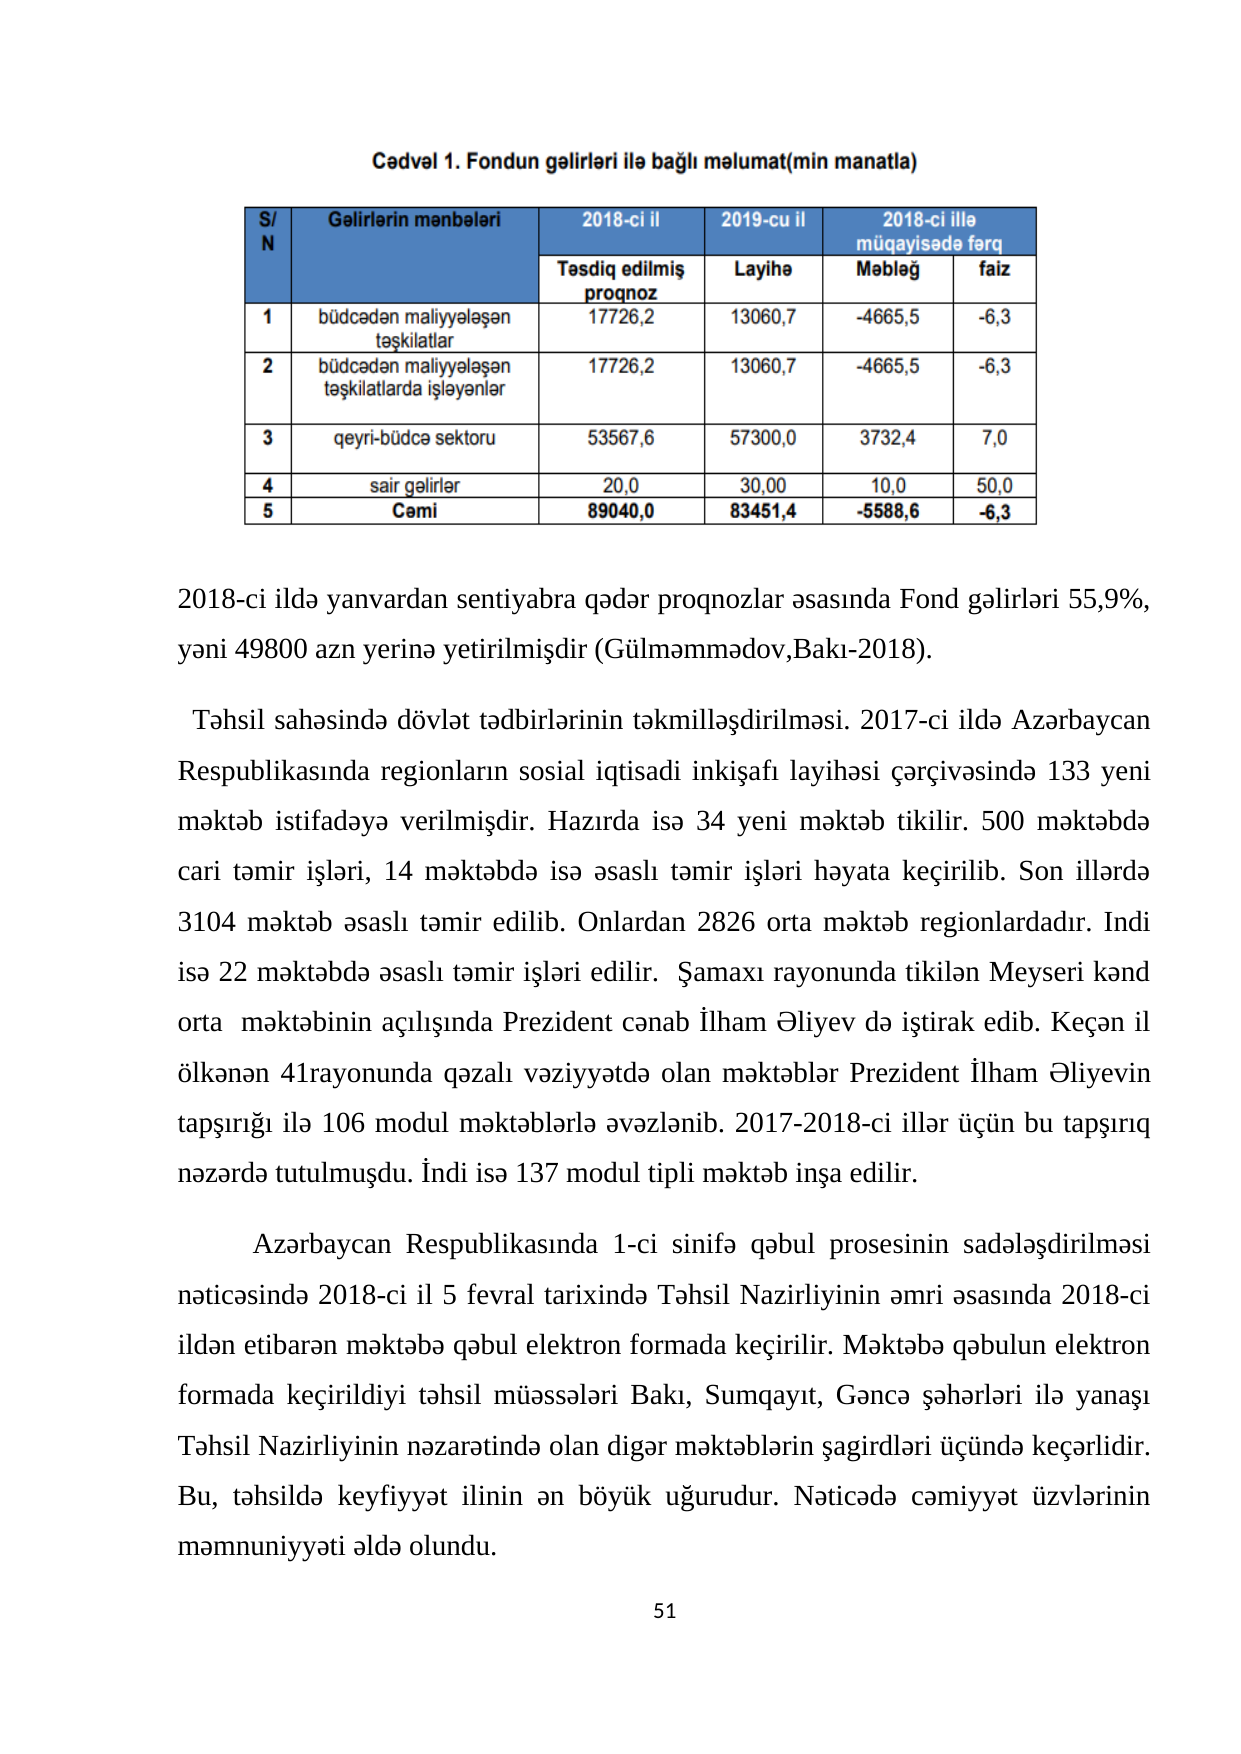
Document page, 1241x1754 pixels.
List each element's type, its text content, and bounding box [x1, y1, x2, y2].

picture [177, 118, 1079, 547]
text Təhsil sahəsində dövlət tədbirlərinin təkmilləşdirilməsi. 2017-ci ildə Azərbaycan Respublikasında regionların sosial iqtisadi inkişafı layihəsi çərçivəsində 133 yeni məktəb istifadəyə verilmişdir. Hazırda isə 34 yeni məktəb tikilir. 500 məktəbdə cari təmir işləri, 14 məktəbdə isə əsaslı təmir işləri həyata keçirilib. Son illərdə 3104 məktəb əsaslı təmir edilib. Onlardan 2826 orta məktəb regionlardadır. Indi isə 22 məktəbdə əsaslı təmir işləri edilir. Şamaxı rayonunda tikilən Meyseri kənd orta məktəbinin açılışında Prezident cənab İlham Əliyev də iştirak edib. Keçən il ölkənən 41rayonunda qəzalı vəziyyətdə olan məktəblər Prezident İlham Əliyevin tapşırığı ilə 106 modul məktəblərlə əvəzlənib. 2017-2018-ci illər üçün bu tapşırıq nəzərdə tutulmuşdu. İndi isə 137 modul tipli məktəb inşa edilir. [177, 702, 1152, 1189]
text 2018-ci ildə yanvardan sentiyabra qədər proqnozlar əsasında Fond gəlirləri 55,9%, yəni 49800 azn yerinə yetirilmişdir (Gülməmmədov,Bakı-2018). [177, 581, 1152, 665]
text Azərbaycan Respublikasında 1-ci sinifə qəbul prosesinin sadələşdirilməsi nəticəsində 2018-ci il 5 fevral tarixində Təhsil Nazirliyinin əmri əsasında 2018-ci ildən etibarən məktəbə qəbul elektron formada keçirilir. Məktəbə qəbulun elektron formada keçirildiyi təhsil müəssələri Bakı, Sumqayıt, Gəncə şəhərləri ilə yanaşı Təhsil Nazirliyinin nəzarətində olan digər məktəblərin şagirdləri üçündə keçərlidir. Bu, təhsildə keyfiyyət ilinin ən böyük uğurudur. Nəticədə cəmiyyət üzvlərinin məmnuniyyəti əldə olundu. [177, 1226, 1152, 1562]
